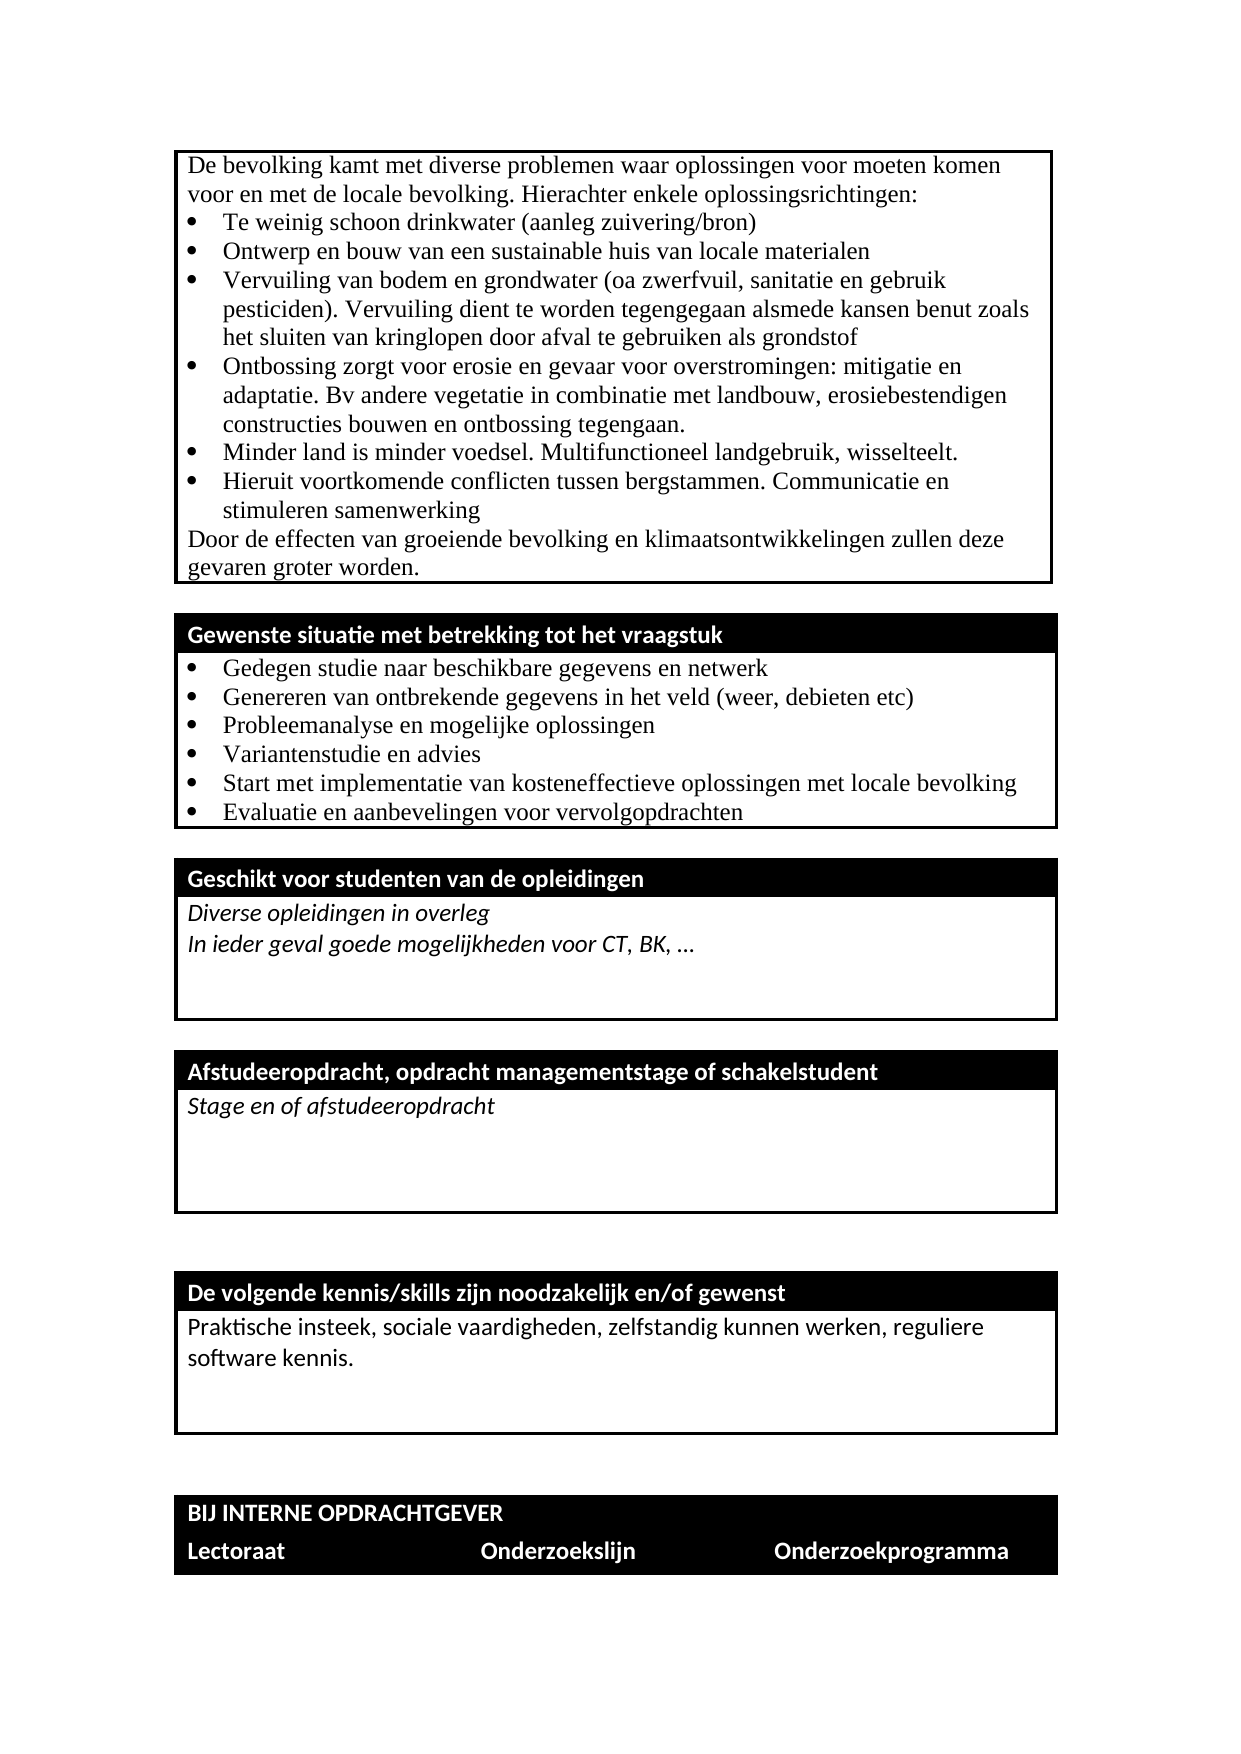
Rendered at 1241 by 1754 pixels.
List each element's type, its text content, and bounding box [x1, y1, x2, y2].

table_cell Gedegen studie naar beschikbare gegevens en netwerk Genereren van ontbrekende gegevens in het veld (weer, debieten etc) Probleemanalyse en mogelijke oplossingen Variantenstudie en advies Start met implementatie van kosteneffectieve oplossingen met locale bevolking Evaluatie en aanbevelingen voor vervolgopdrachten [178, 653, 1055, 826]
table_header De volgende kennis/skills zijn noodzakelijk en/of gewenst [178, 1275, 1055, 1311]
table_cell Praktische insteek, sociale vaardigheden, zelfstandig kunnen werken, reguliere software kennis. [178, 1311, 1055, 1432]
table_cell Stage en of afstudeeropdracht [178, 1090, 1055, 1211]
table_cell Onderzoekprogramma [763, 1535, 1055, 1575]
table_cell De bevolking kamt met diverse problemen waar oplossingen voor moeten komen voor en met de locale bevolking. Hierachter enkele oplossingsrichtingen: Te weinig schoon drinkwater (aanleg zuivering/bron) Ontwerp en bouw van een sustainable huis van locale materialen Vervuiling van bodem en grondwater (oa zwerfvuil, sanitatie en gebruik pesticiden). Vervuiling dient te worden tegengegaan alsmede kansen benut zoals het sluiten van kringlopen door afval te gebruiken als grondstof Ontbossing zorgt voor erosie en gevaar voor overstromingen: mitigatie en adaptatie. Bv andere vegetatie in combinatie met landbouw, erosiebestendigen constructies bouwen en ontbossing tegengaan. Minder land is minder voedsel. Multifunctioneel landgebruik, wisselteelt. Hieruit voortkomende conflicten tussen bergstammen. Communicatie en stimuleren samenwerking Door de effecten van groeiende bevolking en klimaatsontwikkelingen zullen deze gevaren groter worden. [178, 153, 1050, 581]
table_header BIJ INTERNE OPDRACHTGEVER [178, 1498, 1055, 1535]
table_cell Lectoraat [178, 1535, 469, 1575]
table_header Geschikt voor studenten van de opleidingen [178, 861, 1055, 897]
table_cell Diverse opleidingen in overleg In ieder geval goede mogelijkheden voor CT, BK, … [178, 897, 1055, 1018]
table_header Afstudeeropdracht, opdracht managementstage of schakelstudent [178, 1053, 1055, 1090]
table_header Gewenste situatie met betrekking tot het vraagstuk [178, 616, 1055, 653]
table_cell Onderzoekslijn [469, 1535, 763, 1575]
